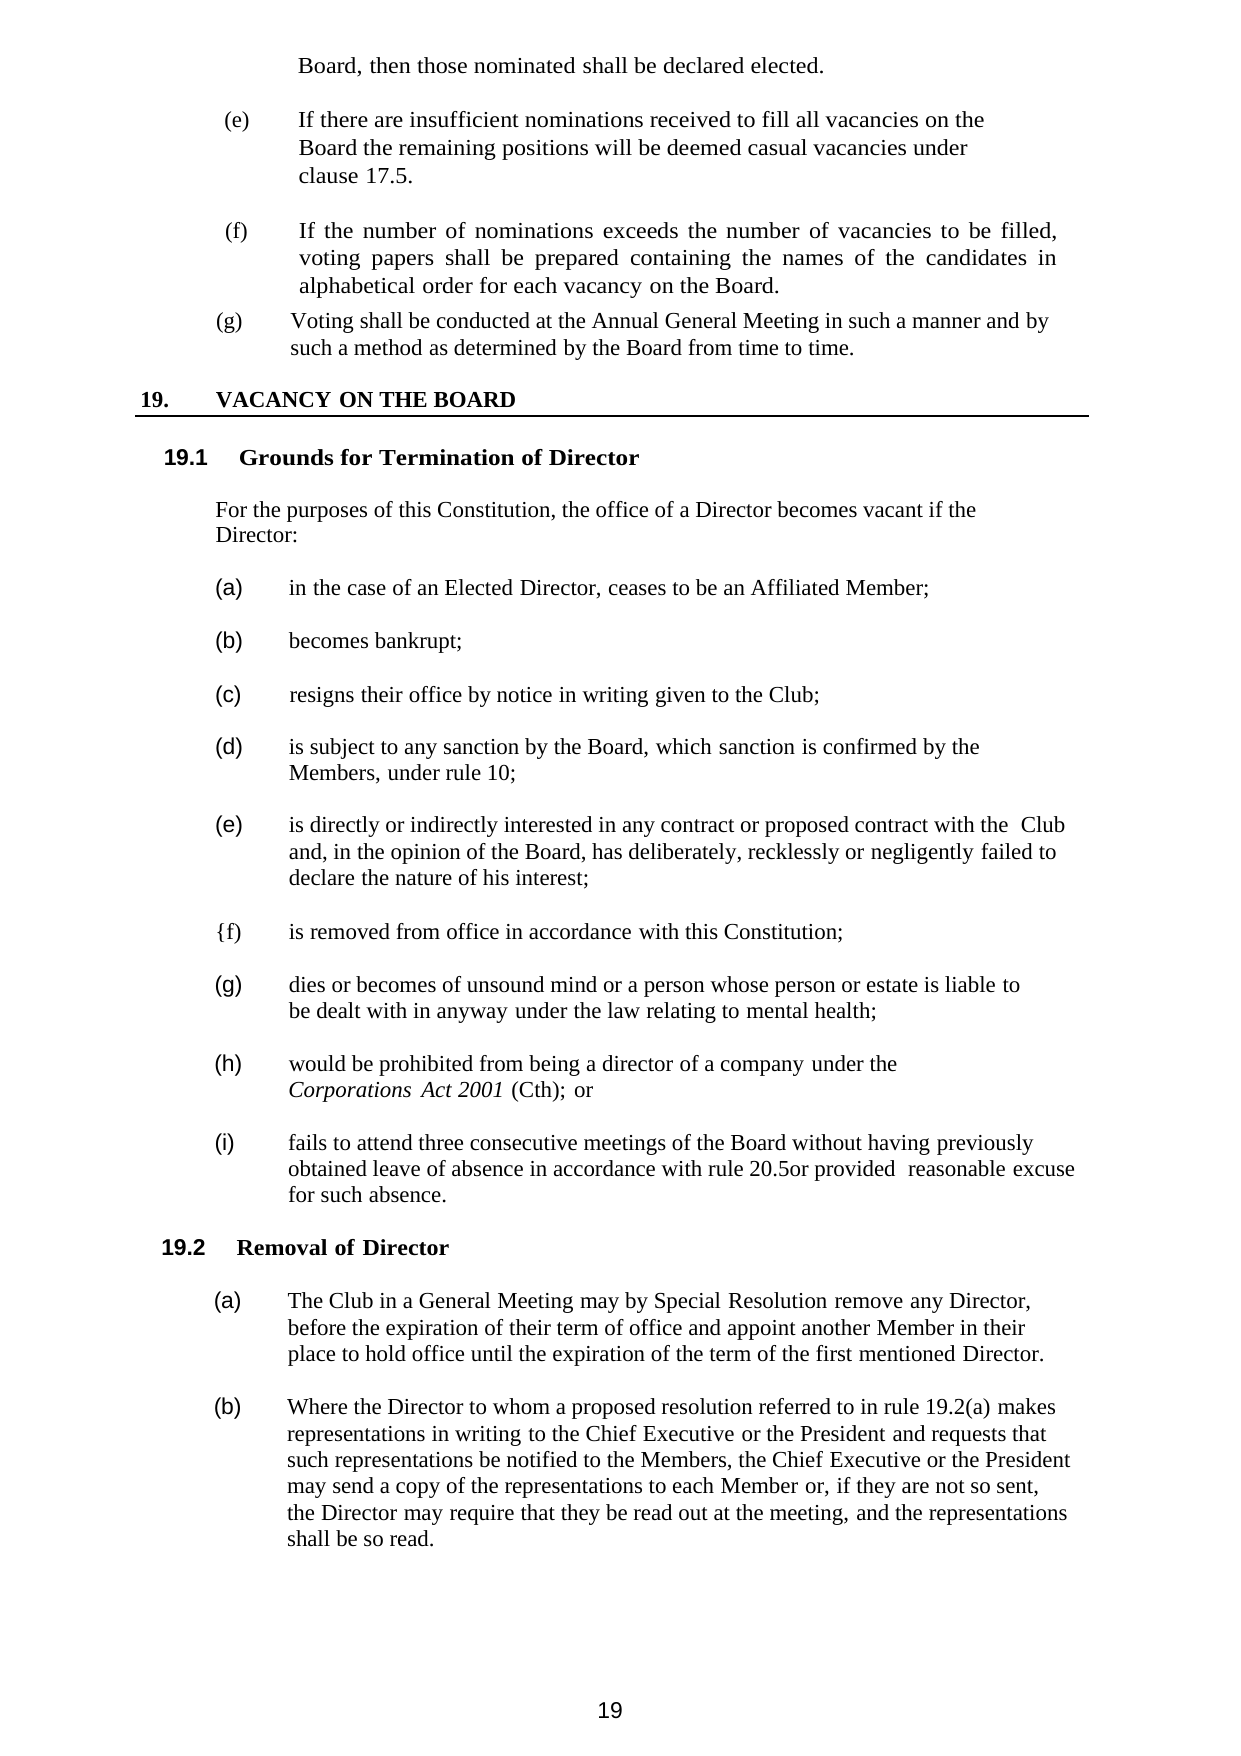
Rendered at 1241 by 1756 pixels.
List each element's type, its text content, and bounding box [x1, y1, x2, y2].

list resigns their office by notice in writing given to the Club; [215, 681, 1219, 707]
list If there are insufficient nominations received to fill all vacancies on the Board the remaining positions will be deemed casual vacancies under clause 17.5. [224, 107, 1013, 188]
list If the number of nominations exceeds the number of vacancies to be filled, voting papers shall be prepared containing the names of the candidates in alphabetical order for each vacancy on the Board. [225, 217, 1058, 298]
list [224, 52, 1086, 78]
list dies or becomes of unsound mind or a person whose person or estate is liable to be dealt with in anyway under the law relating to mental health; [214, 971, 1026, 1024]
list VACANCY ON THE BOARD [140, 386, 1219, 413]
list would be prohibited from being a director of a company under the [214, 1051, 1219, 1077]
list The Club in a General Meeting may by Special Resolution remove any Director, before the expiration of their term of office and appoint another Member in their place to hold office until the expiration of the term of the first mentioned Director. [213, 1287, 1065, 1366]
list becomes bankrupt; [215, 627, 1219, 653]
text Corporations Act 2001 (Cth); or [288, 1077, 1219, 1103]
list is subject to any sanction by the Board, which sanction is confirmed by the Members, under rule 10; [215, 734, 1047, 785]
list is directly or indirectly interested in any contract or proposed contract with the Club and, in the opinion of the Board, has deliberately, recklessly or negligently failed to declare the nature of his interest; [215, 811, 1076, 891]
list Removal of Director [161, 1234, 1219, 1260]
list fails to attend three consecutive meetings of the Board without having previously obtained leave of absence in accordance with rule 20.5or provided reasonable excuse for such absence. [214, 1129, 1076, 1207]
text {f) is removed from office in accordance with this Constitution; [215, 918, 1219, 944]
list Voting shall be conducted at the Annual General Meeting in such a manner and by such a method as determined by the Board from time to time. [216, 307, 1054, 360]
list in the case of an Elected Director, ceases to be an Affiliated Member; [215, 574, 1219, 601]
list Where the Director to whom a proposed resolution referred to in rule 19.2(a) makes representations in writing to the Chief Executive or the President and requests that such representations be notified to the Members, the Chief Executive or the President may send a copy of the representations to each Member or, if they are not so sent, the Director may require that they be read out at the meeting, and the representations shall be so read. [213, 1393, 1071, 1552]
text For the purposes of this Constitution, the office of a Director becomes vacant if the Director: [215, 497, 1059, 548]
list Grounds for Termination of Director [163, 443, 1219, 470]
